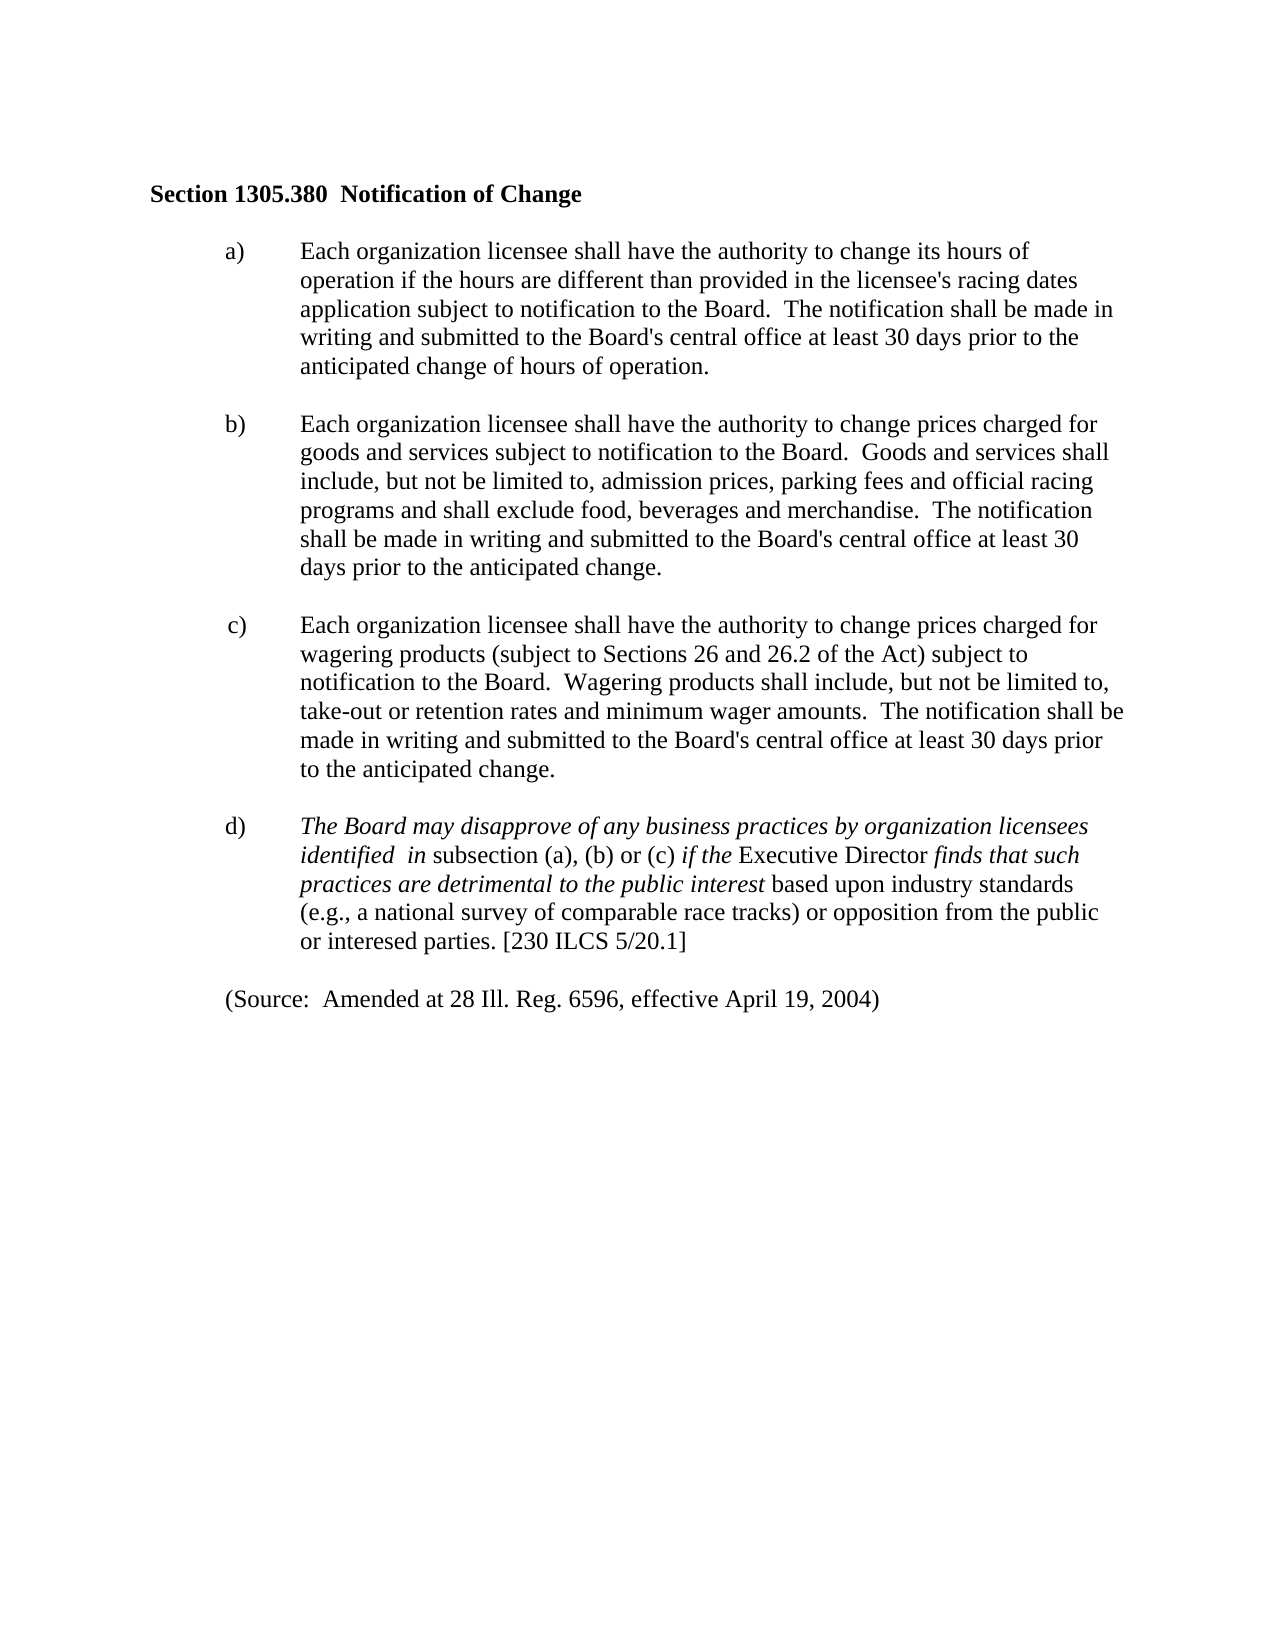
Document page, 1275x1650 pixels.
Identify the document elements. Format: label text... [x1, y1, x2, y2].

text b) Each organization licensee shall have the authority to change prices charged for goods and services subject to notification to the Board. Goods and services shall include, but not be limited to, admission prices, parking fees and official racing programs and shall exclude food, beverages and merchandise. The notification shall be made in writing and submitted to the Board's central office at least 30 days prior to the anticipated change. [225, 409, 1125, 581]
text d) The Board may disapprove of any business practices by organization licensees identified in subsection (a), (b) or (c) if the Executive Director finds that such practices are detrimental to the public interest based upon industry standards (e.g., a national survey of comparable race tracks) or opposition from the public or interesed parties. [230 ILCS 5/20.1] [225, 811, 1125, 955]
text a) Each organization licensee shall have the authority to change its hours of operation if the hours are different than provided in the licensee's racing dates application subject to notification to the Board. The notification shall be made in writing and submitted to the Board's central office at least 30 days prior to the anticipated change of hours of operation. [225, 236, 1125, 380]
text c) Each organization licensee shall have the authority to change prices charged for wagering products (subject to Sections 26 and 26.2 of the Act) subject to notification to the Board. Wagering products shall include, but not be limited to, take-out or retention rates and minimum wager amounts. The notification shall be made in writing and submitted to the Board's central office at least 30 days prior to the anticipated change. [227, 610, 1125, 782]
text Section 1305.380 Notification of Change [150, 179, 1125, 207]
text (Source: Amended at 28 Ill. Reg. 6596, effective April 19, 2004) [150, 984, 1125, 1012]
